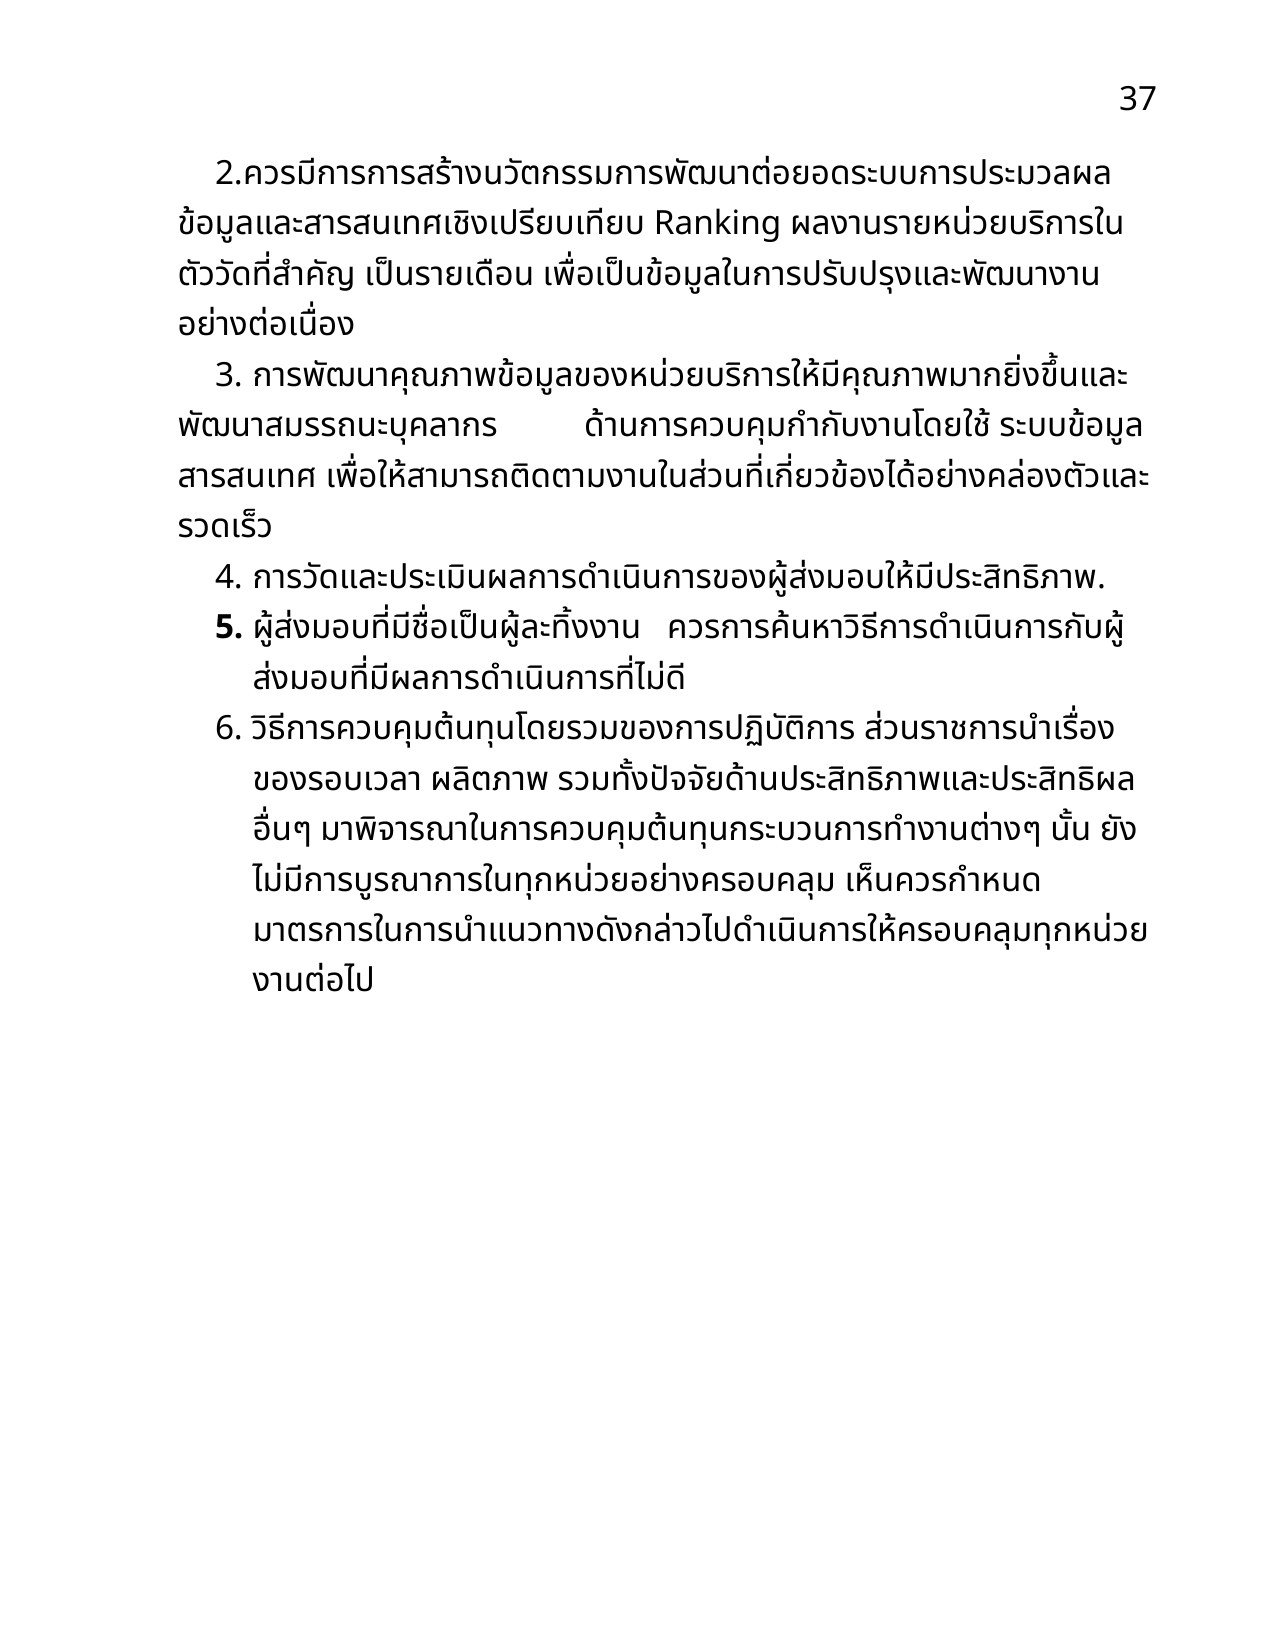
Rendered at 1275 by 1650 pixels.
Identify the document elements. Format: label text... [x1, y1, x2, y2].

list การวัดและประเมินผลการดำเนินการของผู้ส่งมอบให้มีประสิทธิภาพ. [215, 552, 1157, 603]
list ผู้ส่งมอบที่มีชื่อเป็นผู้ละทิ้งงาน ควรการค้นหาวิธีการดำเนินการกับผู้ส่งมอบที่มีผลการดำเนินการที่ไม่ดี [215, 603, 1157, 704]
list วิธีการควบคุมต้นทุนโดยรวมของการปฏิบัติการ ส่วนราชการนำเรื่องของรอบเวลา ผลิตภาพ รวมทั้งปัจจัยด้านประสิทธิภาพและประสิทธิผลอื่นๆ มาพิจารณาในการควบคุมต้นทุนกระบวนการทำงานต่างๆ นั้น ยังไม่มีการบูรณาการในทุกหน่วยอย่างครอบคลุม เห็นควรกำหนดมาตรการในการนำแนวทางดังกล่าวไปดำเนินการให้ครอบคลุมทุกหน่วยงานต่อไป [215, 704, 1157, 1007]
list ควรมีการการสร้างนวัตกรรมการพัฒนาต่อยอดระบบการประมวลผลข้อมูลและสารสนเทศเชิงเปรียบเทียบ Ranking ผลงานรายหน่วยบริการในตัววัดที่สำคัญ เป็นรายเดือน เพื่อเป็นข้อมูลในการปรับปรุงและพัฒนางานอย่างต่อเนื่อง [177, 148, 1157, 351]
list การพัฒนาคุณภาพข้อมูลของหน่วยบริการให้มีคุณภาพมากยิ่งขึ้นและพัฒนาสมรรถนะบุคลากร ด้านการควบคุมกำกับงานโดยใช้ ระบบข้อมูลสารสนเทศ เพื่อให้สามารถติดตามงานในส่วนที่เกี่ยวข้องได้อย่างคล่องตัวและรวดเร็ว [177, 351, 1157, 552]
